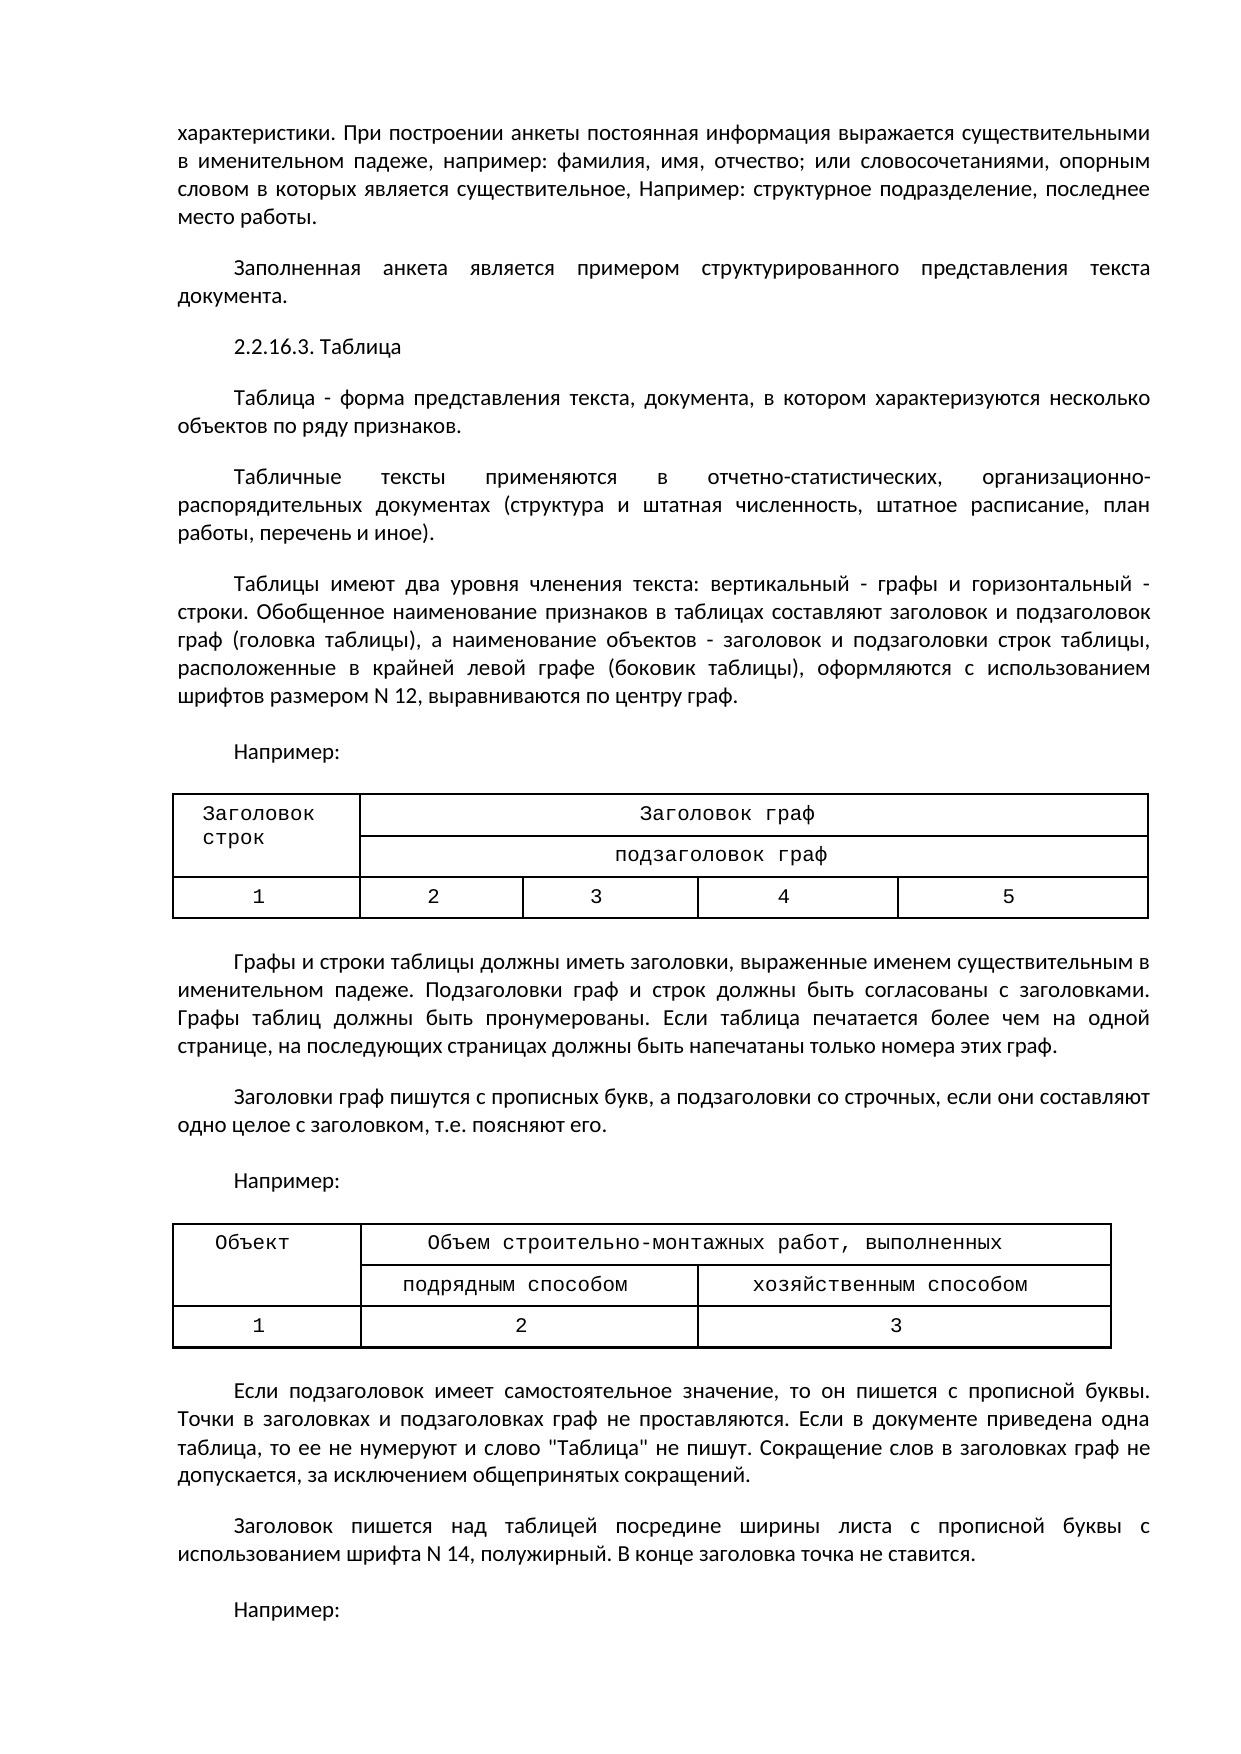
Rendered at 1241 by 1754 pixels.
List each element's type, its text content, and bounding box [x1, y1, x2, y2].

table_header Объект [174, 1225, 360, 1305]
table_cell подрядным способом [362, 1266, 697, 1305]
text Табличные тексты применяются в отчетно-статистических, организационно-распорядительных документах (структура и штатная численность, штатное расписание, план работы, перечень и иное). [177, 462, 1152, 546]
table_cell 2 [362, 1307, 697, 1346]
table_header Заголовок строк [174, 795, 359, 876]
table_cell 1 [174, 878, 359, 917]
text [177, 118, 1152, 230]
table_cell 5 [899, 878, 1147, 917]
text Например: [177, 1596, 1152, 1624]
text Таблица - форма представления текста, документа, в котором характеризуются несколько объектов по ряду признаков. [177, 383, 1152, 439]
text Таблицы имеют два уровня членения текста: вертикальный - графы и горизонтальный - строки. Обобщенное наименование признаков в таблицах составляют заголовок и подзаголовок граф (головка таблицы), а наименование объектов - заголовок и подзаголовки строк таблицы, расположенные в крайней левой графе (боковик таблицы), оформляются с использованием шрифтов размером N 12, выравниваются по центру граф. [177, 569, 1152, 709]
table_cell 2 [361, 878, 522, 917]
table_header Объем строительно-монтажных работ, выполненных [362, 1225, 1110, 1264]
text Заголовки граф пишутся с прописных букв, а подзаголовки со строчных, если они составляют одно целое с заголовком, т.е. поясняют его. [177, 1082, 1152, 1138]
table_cell 3 [524, 878, 697, 917]
table_header Заголовок граф [361, 795, 1147, 834]
text Заполненная анкета является примером структурированного представления текста документа. [177, 253, 1152, 309]
table_cell хозяйственным способом [699, 1266, 1110, 1305]
table_cell 4 [699, 878, 897, 917]
text Если подзаголовок имеет самостоятельное значение, то он пишется с прописной буквы. Точки в заголовках и подзаголовках граф не проставляются. Если в документе приведена одна таблица, то ее не нумеруют и слово "Таблица" не пишут. Сокращение слов в заголовках граф не допускается, за исключением общепринятых сокращений. [177, 1377, 1152, 1489]
table_cell 1 [174, 1307, 360, 1346]
text Например: [177, 1166, 1152, 1194]
text Графы и строки таблицы должны иметь заголовки, выраженные именем существительным в именительном падеже. Подзаголовки граф и строк должны быть согласованы с заголовками. Графы таблиц должны быть пронумерованы. Если таблица печатается более чем на одной странице, на последующих страницах должны быть напечатаны только номера этих граф. [177, 947, 1152, 1059]
table_cell 3 [699, 1307, 1110, 1346]
text 2.2.16.3. Таблица [177, 332, 1152, 360]
table_cell подзаголовок граф [361, 837, 1147, 876]
text Например: [177, 737, 1152, 765]
text Заголовок пишется над таблицей посредине ширины листа с прописной буквы с использованием шрифта N 14, полужирный. В конце заголовка точка не ставится. [177, 1512, 1152, 1568]
